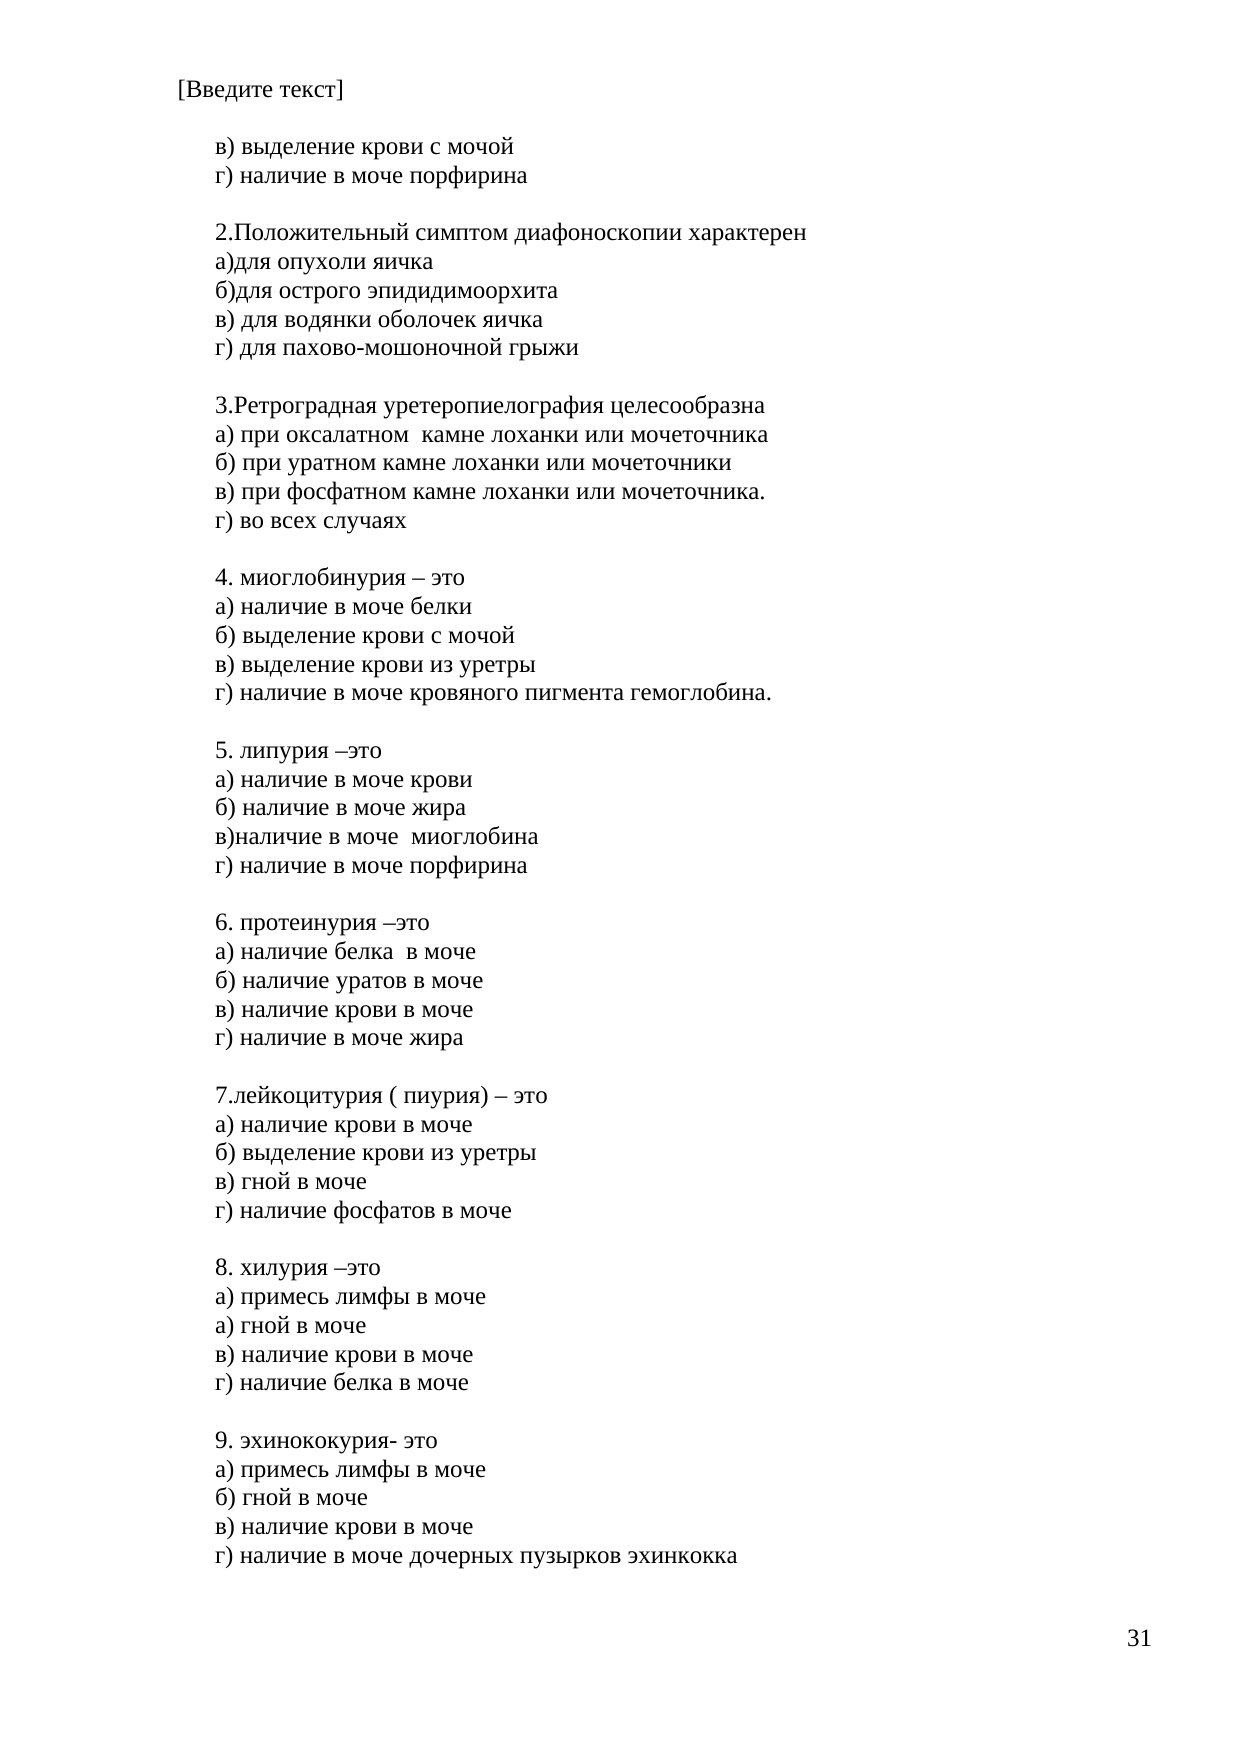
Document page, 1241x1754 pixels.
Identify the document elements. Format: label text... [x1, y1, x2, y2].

text 6. протеинурия –это [215, 907, 1152, 936]
text а) наличие в моче белки [215, 591, 1152, 620]
text а) наличие крови в моче [215, 1109, 1152, 1137]
text б) при уратном камне лоханки или мочеточники [215, 447, 1152, 476]
text а) примесь лимфы в моче [215, 1454, 1152, 1482]
text 3.Ретроградная уретеропиелография целесообразна [215, 390, 1152, 419]
text г) во всех случаях [215, 505, 1152, 534]
text 9. эхинококурия- это [215, 1425, 1152, 1454]
text в)наличие в моче миоглобина [215, 821, 1152, 850]
text б) выделение крови из уретры [215, 1137, 1152, 1166]
text 2.Положительный симптом диафоноскопии характерен [215, 217, 1152, 246]
text в) выделение крови из уретры [215, 649, 1152, 677]
text а)для опухоли яичка [215, 246, 1152, 275]
text 4. миоглобинурия – это [215, 562, 1152, 591]
text в) для водянки оболочек яичка [215, 304, 1152, 332]
text в) гной в моче [215, 1166, 1152, 1195]
text г) наличие в моче дочерных пузырков эхинкокка [215, 1540, 1152, 1569]
text г) наличие в моче порфирина [215, 160, 1152, 189]
text а) примесь лимфы в моче [215, 1281, 1152, 1310]
text б)для острого эпидидимоорхита [215, 275, 1152, 304]
text в) наличие крови в моче [215, 1339, 1152, 1367]
text в) при фосфатном камне лоханки или мочеточника. [215, 476, 1152, 505]
text в) наличие крови в моче [215, 1511, 1152, 1540]
text г) наличие фосфатов в моче [215, 1195, 1152, 1224]
text 7.лейкоцитурия ( пиурия) – это [215, 1080, 1152, 1109]
text а) при оксалатном камне лоханки или мочеточника [215, 419, 1152, 447]
text г) наличие в моче жира [215, 1022, 1152, 1051]
text 5. липурия –это [215, 735, 1152, 764]
text а) наличие белка в моче [215, 936, 1152, 965]
text г) наличие белка в моче [215, 1367, 1152, 1396]
text а) наличие в моче крови [215, 764, 1152, 792]
text б) гной в моче [215, 1482, 1152, 1511]
text г) для пахово-мошоночной грыжи [215, 332, 1152, 361]
text б) наличие в моче жира [215, 792, 1152, 821]
text г) наличие в моче кровяного пигмента гемоглобина. [215, 677, 1152, 706]
text г) наличие в моче порфирина [215, 850, 1152, 879]
text б) выделение крови с мочой [215, 620, 1152, 649]
text в) наличие крови в моче [215, 994, 1152, 1022]
text б) наличие уратов в моче [215, 965, 1152, 994]
text а) гной в моче [215, 1310, 1152, 1339]
text в) выделение крови с мочой [215, 131, 1152, 160]
text 8. хилурия –это [215, 1252, 1152, 1281]
